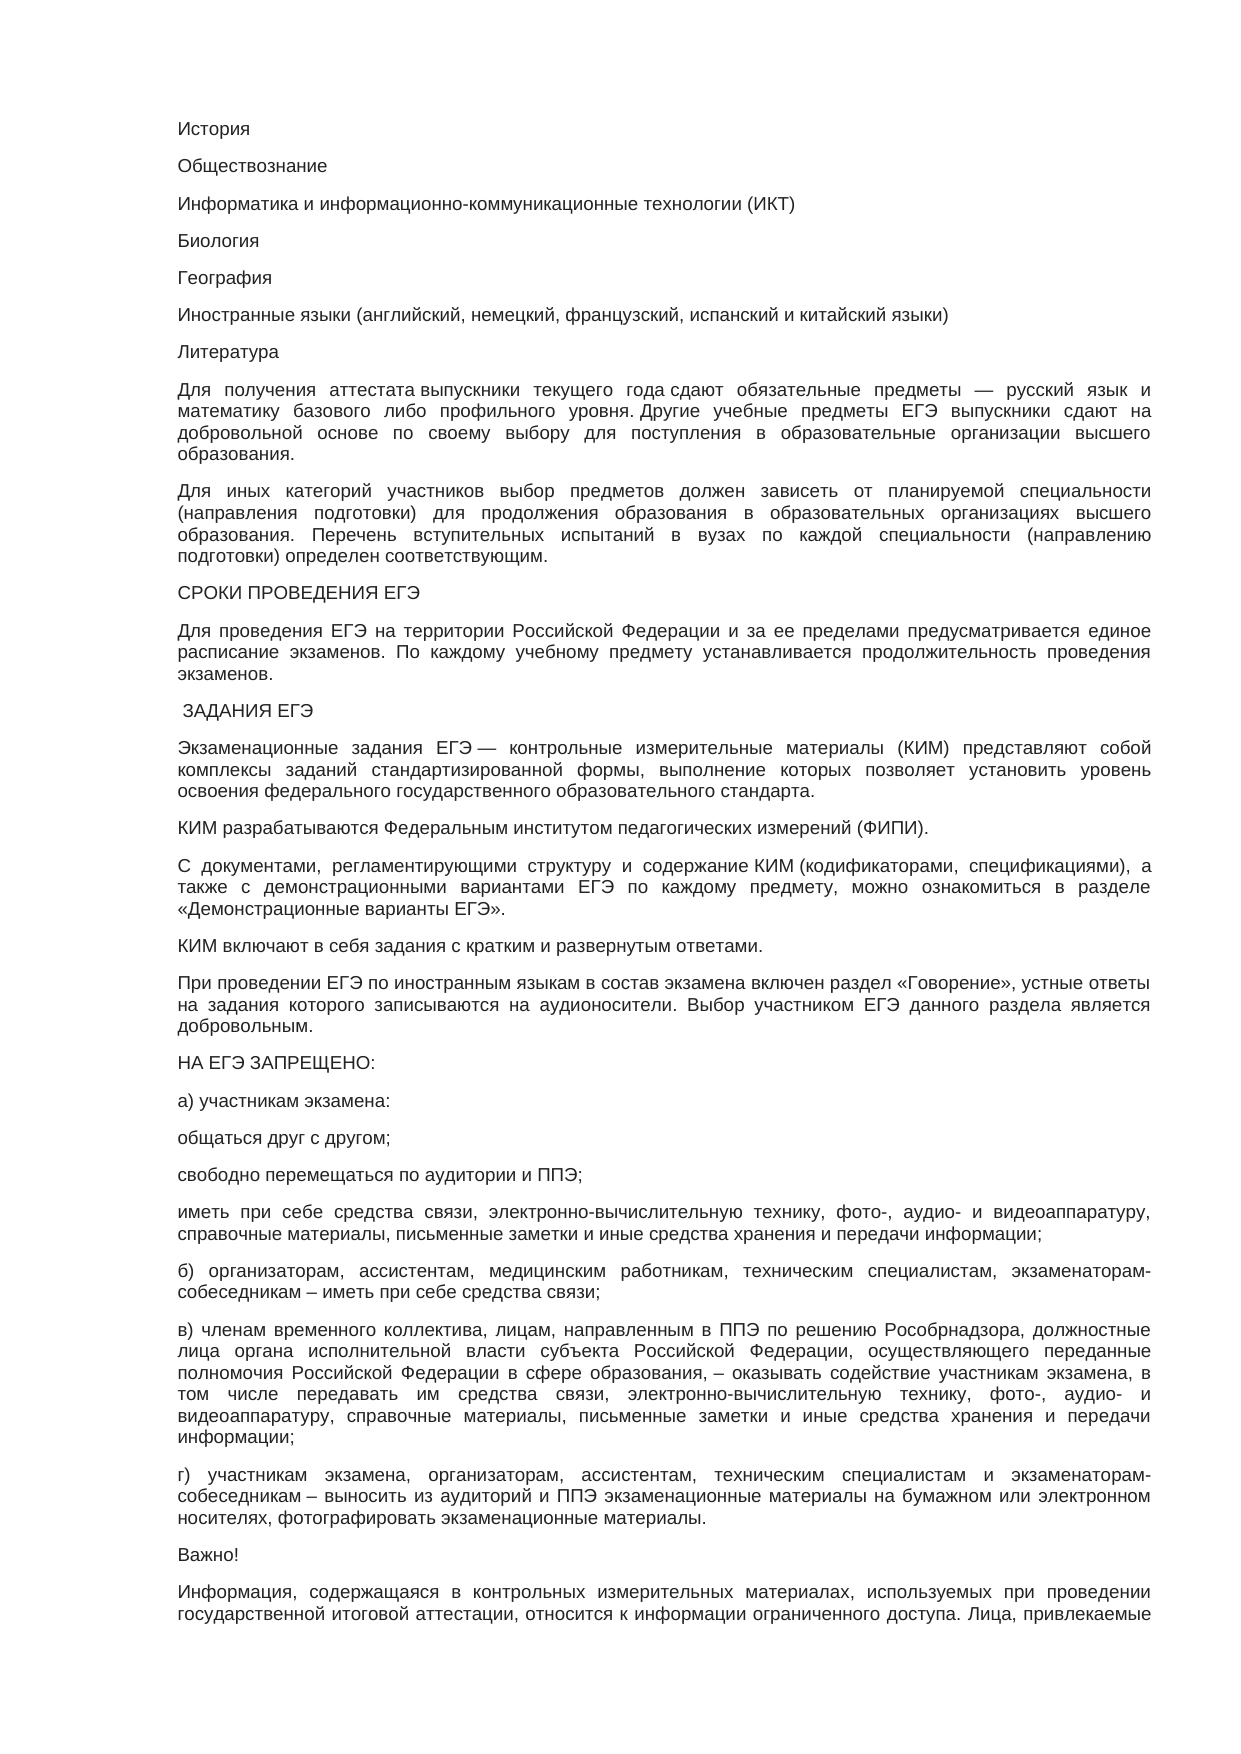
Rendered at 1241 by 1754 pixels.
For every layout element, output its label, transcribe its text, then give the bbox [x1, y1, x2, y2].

text Литература [177, 341, 1152, 363]
text Обществознание [177, 155, 1152, 177]
text Для получения аттестата выпускники текущего года сдают обязательные предметы — русский язык и математику базового либо профильного уровня. Другие учебные предметы ЕГЭ выпускники сдают на добровольной основе по своему выбору для поступления в образовательные организации высшего образования. [177, 378, 1152, 465]
text в) членам временного коллектива, лицам, направленным в ППЭ по решению Рособрнадзора, должностные лица органа исполнительной власти субъекта Российской Федерации, осуществляющего переданные полномочия Российской Федерации в сфере образования, – оказывать содействие участникам экзамена, в том числе передавать им средства связи, электронно-вычислительную технику, фото-, аудио- и видеоаппаратуру, справочные материалы, письменные заметки и иные средства хранения и передачи информации; [177, 1318, 1152, 1448]
text г) участникам экзамена, организаторам, ассистентам, техническим специалистам и экзаменаторам-собеседникам – выносить из аудиторий и ППЭ экзаменационные материалы на бумажном или электронном носителях, фотографировать экзаменационные материалы. [177, 1463, 1152, 1528]
text Информатика и информационно-коммуникационные технологии (ИКТ) [177, 192, 1152, 214]
text Важно! [177, 1544, 1152, 1565]
text ЗАДАНИЯ ЕГЭ [177, 700, 1152, 721]
text б) организаторам, ассистентам, медицинским работникам, техническим специалистам, экзаменаторам-собеседникам – иметь при себе средства связи; [177, 1260, 1152, 1303]
text Биология [177, 230, 1152, 251]
text КИМ включают в себя задания с кратким и развернутым ответами. [177, 935, 1152, 956]
text общаться друг с другом; [177, 1127, 1152, 1148]
text Экзаменационные задания ЕГЭ — контрольные измерительные материалы (КИМ) представляют собой комплексы заданий стандартизированной формы, выполнение которых позволяет установить уровень освоения федерального государственного образовательного стандарта. [177, 737, 1152, 802]
text Для проведения ЕГЭ на территории Российской Федерации и за ее пределами предусматривается единое расписание экзаменов. По каждому учебному предмету устанавливается продолжительность проведения экзаменов. [177, 619, 1152, 684]
text свободно перемещаться по аудитории и ППЭ; [177, 1164, 1152, 1185]
text История [177, 118, 1152, 140]
text НА ЕГЭ ЗАПРЕЩЕНО: [177, 1052, 1152, 1074]
text При проведении ЕГЭ по иностранным языкам в состав экзамена включен раздел «Говорение», устные ответы на задания которого записываются на аудионосители. Выбор участником ЕГЭ данного раздела является добровольным. [177, 972, 1152, 1037]
text КИМ разрабатываются Федеральным институтом педагогических измерений (ФИПИ). [177, 817, 1152, 839]
text СРОКИ ПРОВЕДЕНИЯ ЕГЭ [177, 582, 1152, 604]
text География [177, 267, 1152, 288]
text Для иных категорий участников выбор предметов должен зависеть от планируемой специальности (направления подготовки) для продолжения образования в образовательных организациях высшего образования. Перечень вступительных испытаний в вузах по каждой специальности (направлению подготовки) определен соответствующим. [177, 480, 1152, 567]
text С документами, регламентирующими структуру и содержание КИМ (кодификаторами, спецификациями), а также с демонстрационными вариантами ЕГЭ по каждому предмету, можно ознакомиться в разделе «Демонстрационные варианты ЕГЭ». [177, 854, 1152, 919]
text а) участникам экзамена: [177, 1089, 1152, 1111]
text иметь при себе средства связи, электронно-вычислительную технику, фото-, аудио- и видеоаппаратуру, справочные материалы, письменные заметки и иные средства хранения и передачи информации; [177, 1201, 1152, 1244]
text Иностранные языки (английский, немецкий, французский, испанский и китайский языки) [177, 304, 1152, 326]
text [177, 1581, 1152, 1624]
